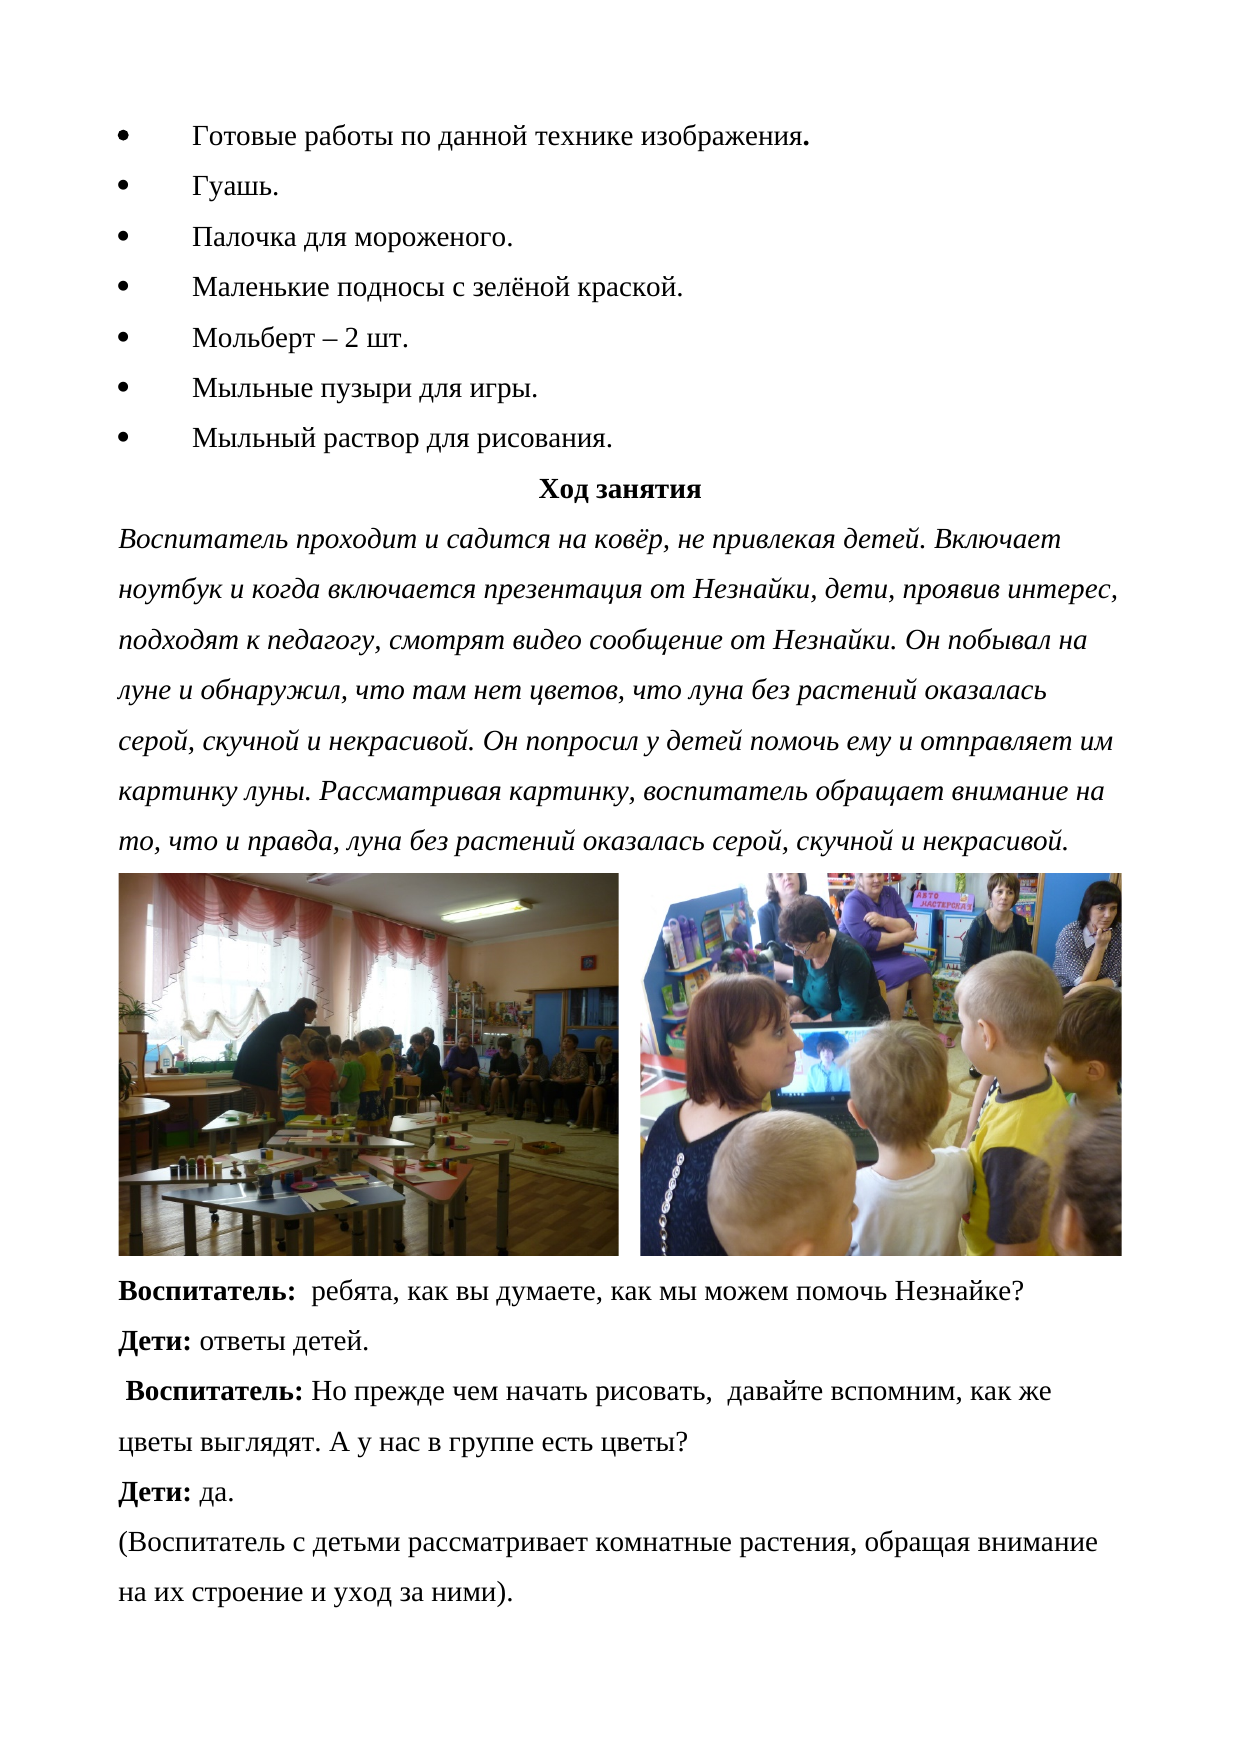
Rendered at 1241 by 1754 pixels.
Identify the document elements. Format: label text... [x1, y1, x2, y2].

list Мыльные пузыри для игры. [118, 370, 1122, 404]
list Маленькие подносы с зелёной краской. [118, 269, 1122, 303]
picture [640, 873, 1122, 1256]
text (Воспитатель с детьми рассматривает комнатные растения, обращая внимание на их строение и уход за ними). [118, 1524, 1122, 1608]
list Мыльный раствор для рисования. [118, 421, 1122, 454]
list Мольберт – 2 шт. [118, 320, 1122, 353]
text Ход занятия [118, 471, 1122, 504]
list Готовые работы по данной технике изображения. [118, 118, 1122, 152]
picture [118, 873, 619, 1256]
text Воспитатель проходит и садится на ковёр, не привлекая детей. Включает ноутбук и когда включается презентация от Незнайки, дети, проявив интерес, подходят к педагогу, смотрят видео сообщение от Незнайки. Он побывал на луне и обнаружил, что там нет цветов, что луна без растений оказалась серой, скучной и некрасивой. Он попросил у детей помочь ему и отправляет им картинку луны. Рассматривая картинку, воспитатель обращает внимание на то, что и правда, луна без растений оказалась серой, скучной и некрасивой. [118, 521, 1122, 857]
list Гуашь. [118, 168, 1122, 202]
text Дети: ответы детей. [118, 1323, 1122, 1357]
list Палочка для мороженого. [118, 219, 1122, 253]
text Воспитатель: ребята, как вы думаете, как мы можем помочь Незнайке? [118, 1273, 1122, 1306]
text Дети: да. [118, 1474, 1122, 1507]
text Воспитатель: Но прежде чем начать рисовать, давайте вспомним, как же цветы выглядят. А у нас в группе есть цветы? [118, 1373, 1122, 1457]
